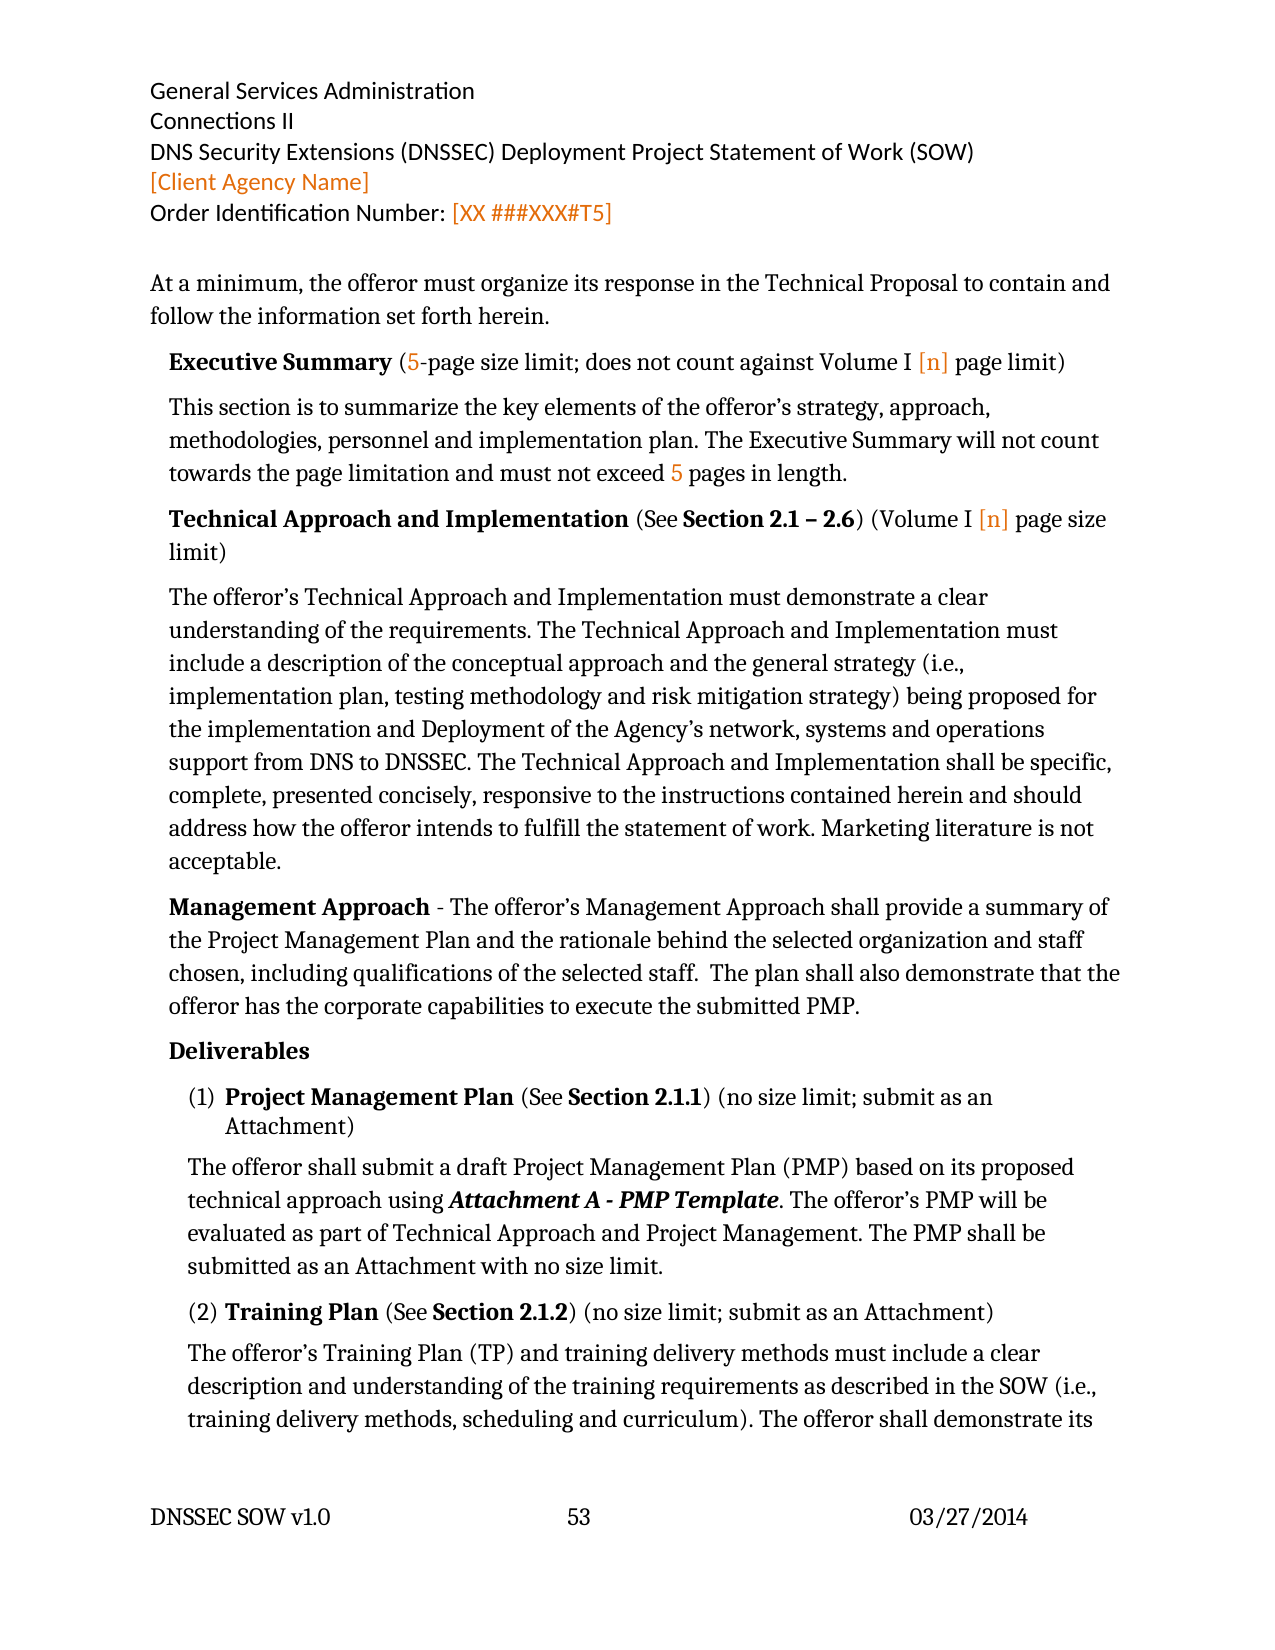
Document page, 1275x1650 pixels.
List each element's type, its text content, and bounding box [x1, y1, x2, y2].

list Training Plan (See Section 2.1.2) (no size limit; submit as an Attachment) [187, 1297, 1125, 1326]
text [150, 269, 1125, 331]
text Executive Summary (5-page size limit; does not count against Volume I [n] page limit) [169, 347, 1125, 376]
text The offeror’s Technical Approach and Implementation must demonstrate a clear understanding of the requirements. The Technical Approach and Implementation must include a description of the conceptual approach and the general strategy (i.e., implementation plan, testing methodology and risk mitigation strategy) being proposed for the implementation and Deployment of the Agency’s network, systems and operations support from DNS to DNSSEC. The Technical Approach and Implementation shall be specific, complete, presented concisely, responsive to the instructions contained herein and should address how the offeror intends to fulfill the statement of work. Marketing literature is not acceptable. [169, 583, 1125, 876]
text Deliverables [169, 1037, 1125, 1066]
text Technical Approach and Implementation (See Section 2.1 – 2.6) (Volume I [n] page size limit) [169, 504, 1125, 566]
text Management Approach - The offeror’s Management Approach shall provide a summary of the Project Management Plan and the rationale behind the selected organization and staff chosen, including qualifications of the selected staff. The plan shall also demonstrate that the offeror has the corporate capabilities to execute the submitted PMP. [169, 893, 1125, 1021]
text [187, 1339, 1125, 1433]
text This section is to summarize the key elements of the offeror’s strategy, approach, methodologies, personnel and implementation plan. The Executive Summary will not count towards the page limitation and must not exceed 5 pages in length. [169, 393, 1125, 488]
text The offeror shall submit a draft Project Management Plan (PMP) based on its proposed technical approach using Attachment A - PMP Template. The offeror’s PMP will be evaluated as part of Technical Approach and Project Management. The PMP shall be submitted as an Attachment with no size limit. [187, 1153, 1125, 1281]
list Project Management Plan (See Section 2.1.1) (no size limit; submit as an Attachment) [187, 1083, 1125, 1140]
